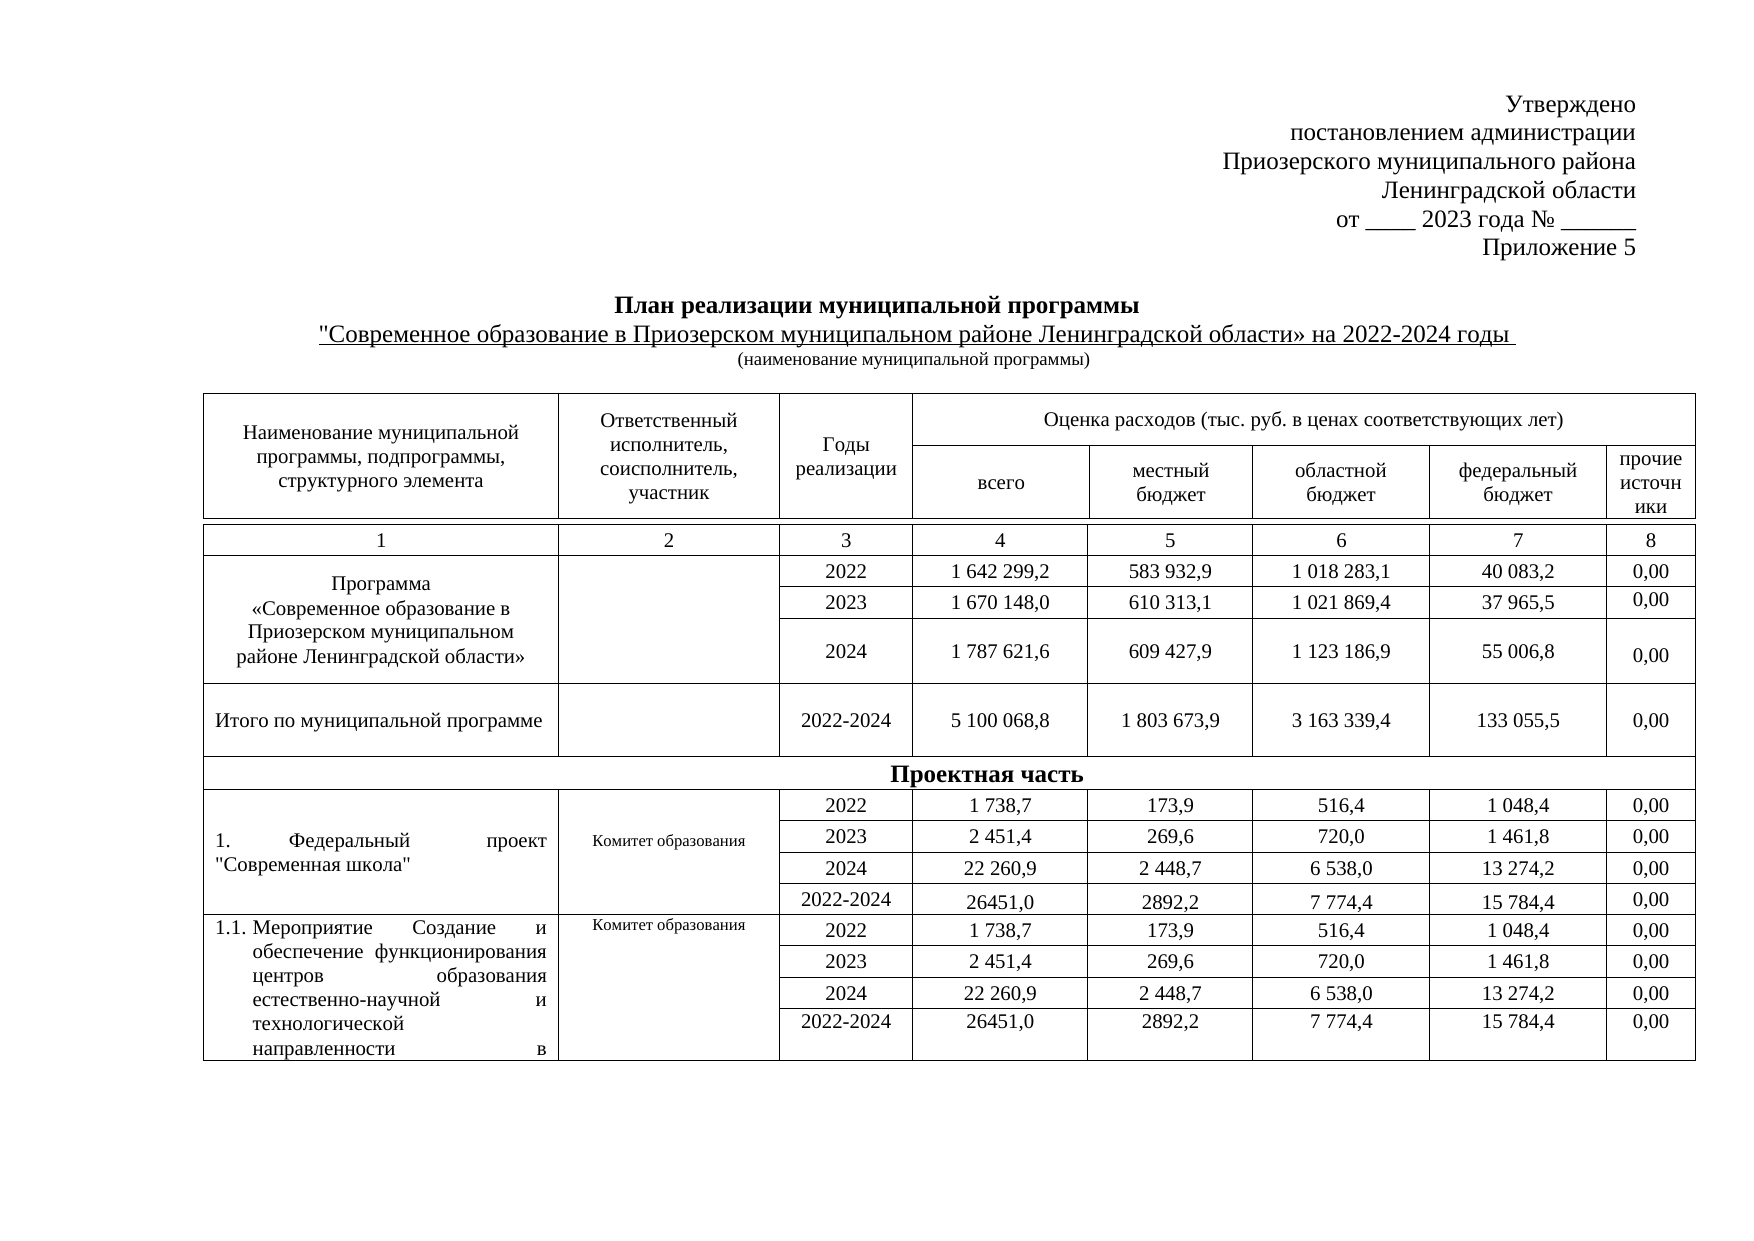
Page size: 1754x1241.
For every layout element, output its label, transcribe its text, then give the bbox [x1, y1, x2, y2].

table_cell 3 163 339,4 [1253, 684, 1429, 756]
table_cell 1 738,7 [913, 790, 1087, 820]
table_cell 15 784,4 [1430, 1009, 1606, 1059]
table_header Наименование муниципальной программы, подпрограммы, структурного элемента [204, 394, 558, 518]
table_cell 55 006,8 [1430, 619, 1606, 683]
table_cell 15 784,4 [1430, 884, 1606, 914]
table_cell всего [913, 446, 1089, 518]
table_cell 26451,0 [913, 1009, 1087, 1059]
table_cell Мероприятие Создание и обеспечение функционирования центров образования естественно-научной и технологической направленности в общеобразовательных организациях, расположенных в сельской местности и малых городах [204, 915, 558, 1059]
table_cell 2023 [780, 821, 912, 852]
table_cell 173,9 [1088, 915, 1252, 945]
table_cell 5 100 068,8 [913, 684, 1087, 756]
table_header 1 [204, 525, 558, 555]
table_cell 0,00 [1607, 587, 1695, 617]
table_cell 37 965,5 [1430, 587, 1606, 617]
table_cell Итого по муниципальной программе [204, 684, 558, 756]
table_cell 1 642 299,2 [913, 556, 1087, 586]
table_cell 0,00 [1607, 619, 1695, 683]
table_cell 0,00 [1607, 946, 1695, 977]
table_header 2 [559, 525, 779, 555]
table_cell 1 461,8 [1430, 946, 1606, 977]
table_header Годы реализации [780, 394, 912, 518]
table_header Оценка расходов (тыс. руб. в ценах соответствующих лет) [913, 394, 1695, 444]
table_cell 26451,0 [913, 884, 1087, 914]
table_header Ответственный исполнитель, соисполнитель, участник [559, 394, 779, 518]
table_cell 2022-2024 [780, 1009, 912, 1059]
table_cell Комитет образования [559, 790, 779, 914]
table_cell 40 083,2 [1430, 556, 1606, 586]
table_header 4 [913, 525, 1087, 555]
text Приложение 5 [118, 232, 1636, 261]
table_cell 6 538,0 [1253, 978, 1429, 1008]
table_cell Программа «Современное образование в Приозерском муниципальном районе Ленинградской области» [204, 556, 558, 683]
table_cell 0,00 [1607, 978, 1695, 1008]
table_cell [559, 684, 779, 756]
text постановлением администрации [118, 117, 1636, 146]
table_cell 1 787 621,6 [913, 619, 1087, 683]
table_cell 1 803 673,9 [1088, 684, 1252, 756]
table_cell 2 451,4 [913, 821, 1087, 852]
table_cell 269,6 [1088, 946, 1252, 977]
table_cell 2022 [780, 790, 912, 820]
table_cell 0,00 [1607, 684, 1695, 756]
text План реализации муниципальной программы [118, 290, 1636, 319]
text от ____ 2023 года № ______ [118, 204, 1636, 232]
table_cell 2024 [780, 853, 912, 883]
table_cell 269,6 [1088, 821, 1252, 852]
table_cell 2022 [780, 556, 912, 586]
table_cell местный бюджет [1090, 446, 1252, 518]
table_cell 1 670 148,0 [913, 587, 1087, 617]
table_header 5 [1088, 525, 1252, 555]
table_cell 7 774,4 [1253, 884, 1429, 914]
table_cell 720,0 [1253, 821, 1429, 852]
table_cell 0,00 [1607, 556, 1695, 586]
table_cell 2022-2024 [780, 884, 912, 914]
table_cell 13 274,2 [1430, 853, 1606, 883]
table_cell федеральный бюджет [1430, 446, 1606, 518]
table_cell 583 932,9 [1088, 556, 1252, 586]
table_cell Комитет образования [559, 915, 779, 1059]
table_cell 1 123 186,9 [1253, 619, 1429, 683]
table_cell 6 538,0 [1253, 853, 1429, 883]
table_cell 609 427,9 [1088, 619, 1252, 683]
table_cell 1 048,4 [1430, 915, 1606, 945]
table_cell 133 055,5 [1430, 684, 1606, 756]
table_cell 1 018 283,1 [1253, 556, 1429, 586]
table_cell 2892,2 [1088, 1009, 1252, 1059]
table_cell 0,00 [1607, 790, 1695, 820]
table_cell 1 738,7 [913, 915, 1087, 945]
text Ленинградской области [118, 175, 1636, 204]
table_cell 1 461,8 [1430, 821, 1606, 852]
table_cell 2022-2024 [780, 684, 912, 756]
table_cell 2024 [780, 619, 912, 683]
text Приозерского муниципального района [118, 146, 1636, 175]
table_cell 610 313,1 [1088, 587, 1252, 617]
table_cell [559, 556, 779, 683]
table_cell 173,9 [1088, 790, 1252, 820]
table_header 7 [1430, 525, 1606, 555]
table_cell 2023 [780, 587, 912, 617]
table_cell 1 048,4 [1430, 790, 1606, 820]
table_cell 22 260,9 [913, 853, 1087, 883]
table_cell 516,4 [1253, 915, 1429, 945]
table_cell 2 448,7 [1088, 853, 1252, 883]
table_cell 0,00 [1607, 915, 1695, 945]
table_cell 0,00 [1607, 884, 1695, 914]
table_cell 2892,2 [1088, 884, 1252, 914]
table_cell 22 260,9 [913, 978, 1087, 1008]
table_header 6 [1253, 525, 1429, 555]
table_cell 2022 [780, 915, 912, 945]
table_header 8 [1607, 525, 1695, 555]
table_cell 7 774,4 [1253, 1009, 1429, 1059]
table_cell 2023 [780, 946, 912, 977]
table_cell 13 274,2 [1430, 978, 1606, 1008]
table_cell 1 021 869,4 [1253, 587, 1429, 617]
table_cell Проектная часть [204, 757, 1695, 789]
table_cell 516,4 [1253, 790, 1429, 820]
table_cell Федеральный проект "Современная школа" [204, 790, 558, 914]
table_cell 0,00 [1607, 821, 1695, 852]
table_cell прочие источники [1607, 446, 1695, 518]
text "Современное образование в Приозерском муниципальном районе Ленинградской области» на 2022-2024 годы [118, 319, 1636, 347]
table_cell 2 448,7 [1088, 978, 1252, 1008]
table_cell 2 451,4 [913, 946, 1087, 977]
table_cell 2024 [780, 978, 912, 1008]
table_cell 0,00 [1607, 1009, 1695, 1059]
table_cell 0,00 [1607, 853, 1695, 883]
text Утверждено [118, 89, 1636, 117]
text (наименование муниципальной программы) [118, 347, 1636, 369]
table_header 3 [780, 525, 912, 555]
table_cell 720,0 [1253, 946, 1429, 977]
table_cell областной бюджет [1253, 446, 1429, 518]
